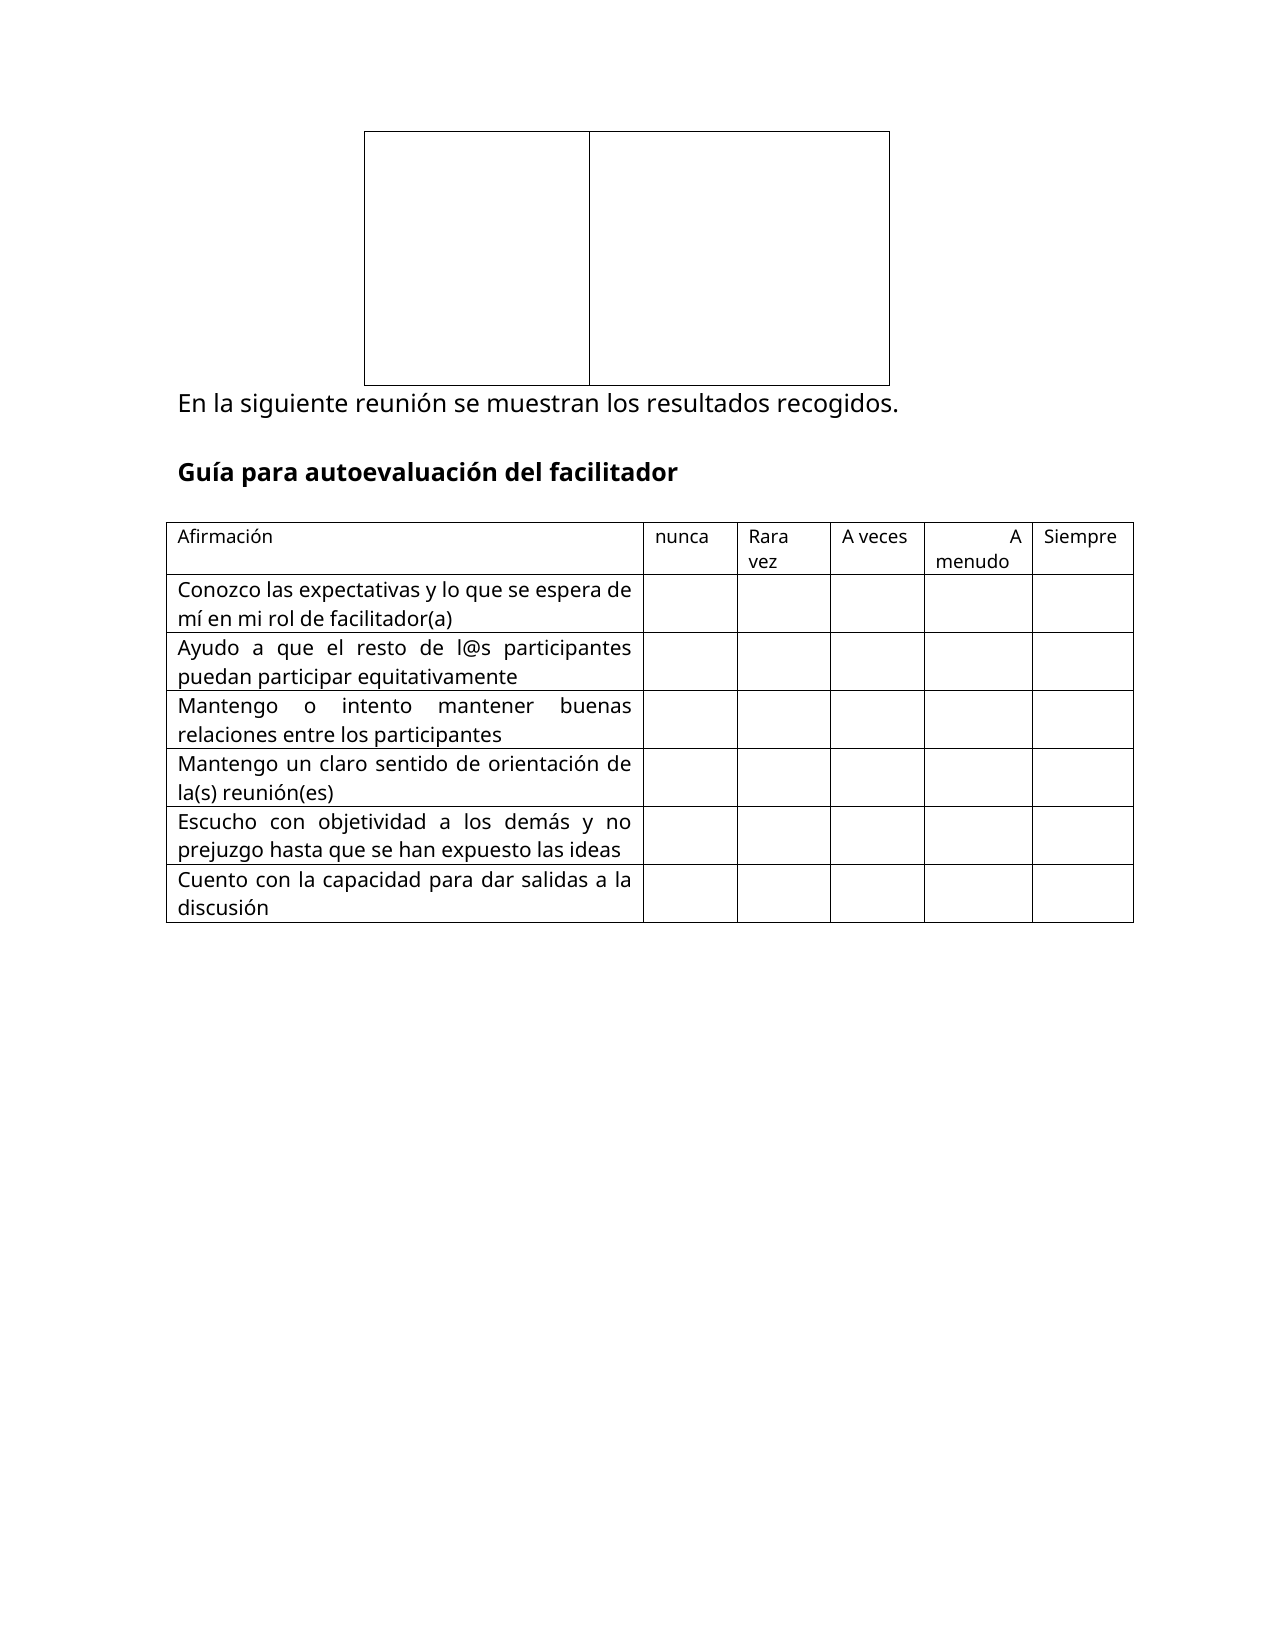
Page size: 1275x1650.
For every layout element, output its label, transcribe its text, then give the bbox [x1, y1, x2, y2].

table_cell Mantengo o intento mantener buenas relaciones entre los participantes [167, 691, 643, 748]
table_cell [738, 691, 830, 748]
text Guía para autoevaluación del facilitador [177, 454, 1098, 488]
table_cell [644, 575, 737, 632]
table_cell [831, 807, 924, 864]
table_cell [738, 807, 830, 864]
table_cell [831, 865, 924, 922]
table_header Afirmación [167, 523, 643, 574]
table_cell Conozco las expectativas y lo que se espera de mí en mi rol de facilitador(a) [167, 575, 643, 632]
table_cell [644, 807, 737, 864]
table_cell [925, 807, 1032, 864]
table_cell [644, 749, 737, 806]
table_cell Ayudo a que el resto de l@s participantes puedan participar equitativamente [167, 633, 643, 690]
table_cell [644, 865, 737, 922]
table_cell [831, 633, 924, 690]
table_cell [738, 575, 830, 632]
table_cell Cuento con la capacidad para dar salidas a la discusión [167, 865, 643, 922]
table_cell [738, 865, 830, 922]
table_cell [925, 575, 1032, 632]
table_header Rara vez [738, 523, 830, 574]
table_cell Mantengo un claro sentido de orientación de la(s) reunión(es) [167, 749, 643, 806]
table_cell [1033, 749, 1133, 806]
table_header nunca [644, 523, 737, 574]
table_cell [590, 132, 889, 385]
table_header A veces [831, 523, 924, 574]
table_cell [1033, 575, 1133, 632]
table_cell [925, 749, 1032, 806]
table_cell [738, 749, 830, 806]
table_cell [1033, 633, 1133, 690]
table_cell [1033, 807, 1133, 864]
table_cell Escucho con objetividad a los demás y no prejuzgo hasta que se han expuesto las ideas [167, 807, 643, 864]
table_cell [925, 691, 1032, 748]
table_cell [365, 132, 589, 385]
table_cell [831, 691, 924, 748]
table_cell [644, 633, 737, 690]
table_cell [831, 749, 924, 806]
table_header A menudo [925, 523, 1032, 574]
table_cell [831, 575, 924, 632]
table_header Siempre [1033, 523, 1133, 574]
table_cell [925, 633, 1032, 690]
table_cell [1033, 865, 1133, 922]
table_cell [738, 633, 830, 690]
table_cell [925, 865, 1032, 922]
table_cell [1033, 691, 1133, 748]
text En la siguiente reunión se muestran los resultados recogidos. [177, 386, 1098, 420]
table_cell [644, 691, 737, 748]
